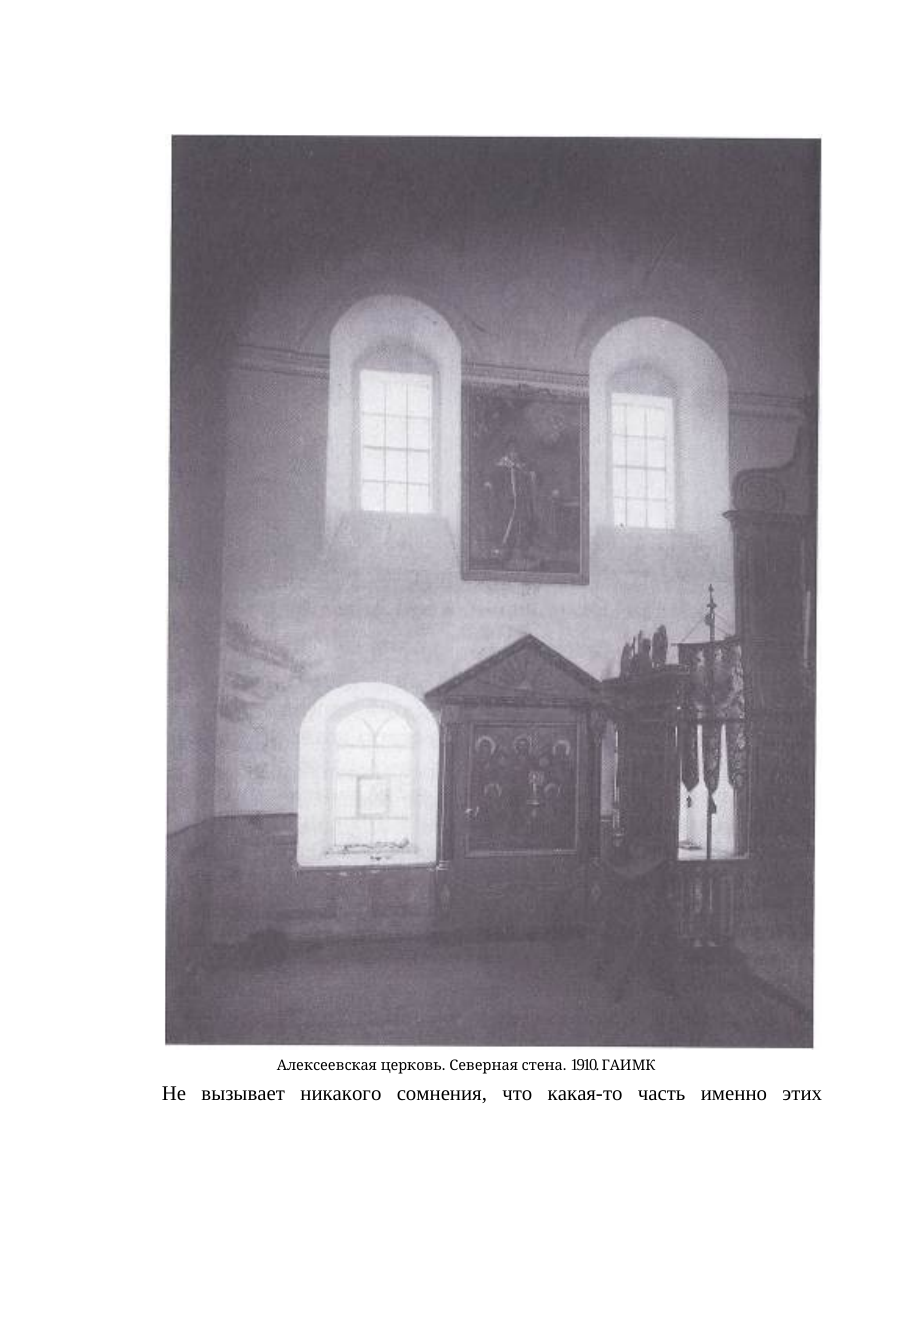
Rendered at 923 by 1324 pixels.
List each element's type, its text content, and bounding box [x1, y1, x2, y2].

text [109, 1078, 822, 1106]
text Алексеевская церковь. Северная стена. 1910. ГАИМК [109, 1049, 822, 1075]
picture [164, 134, 823, 1050]
